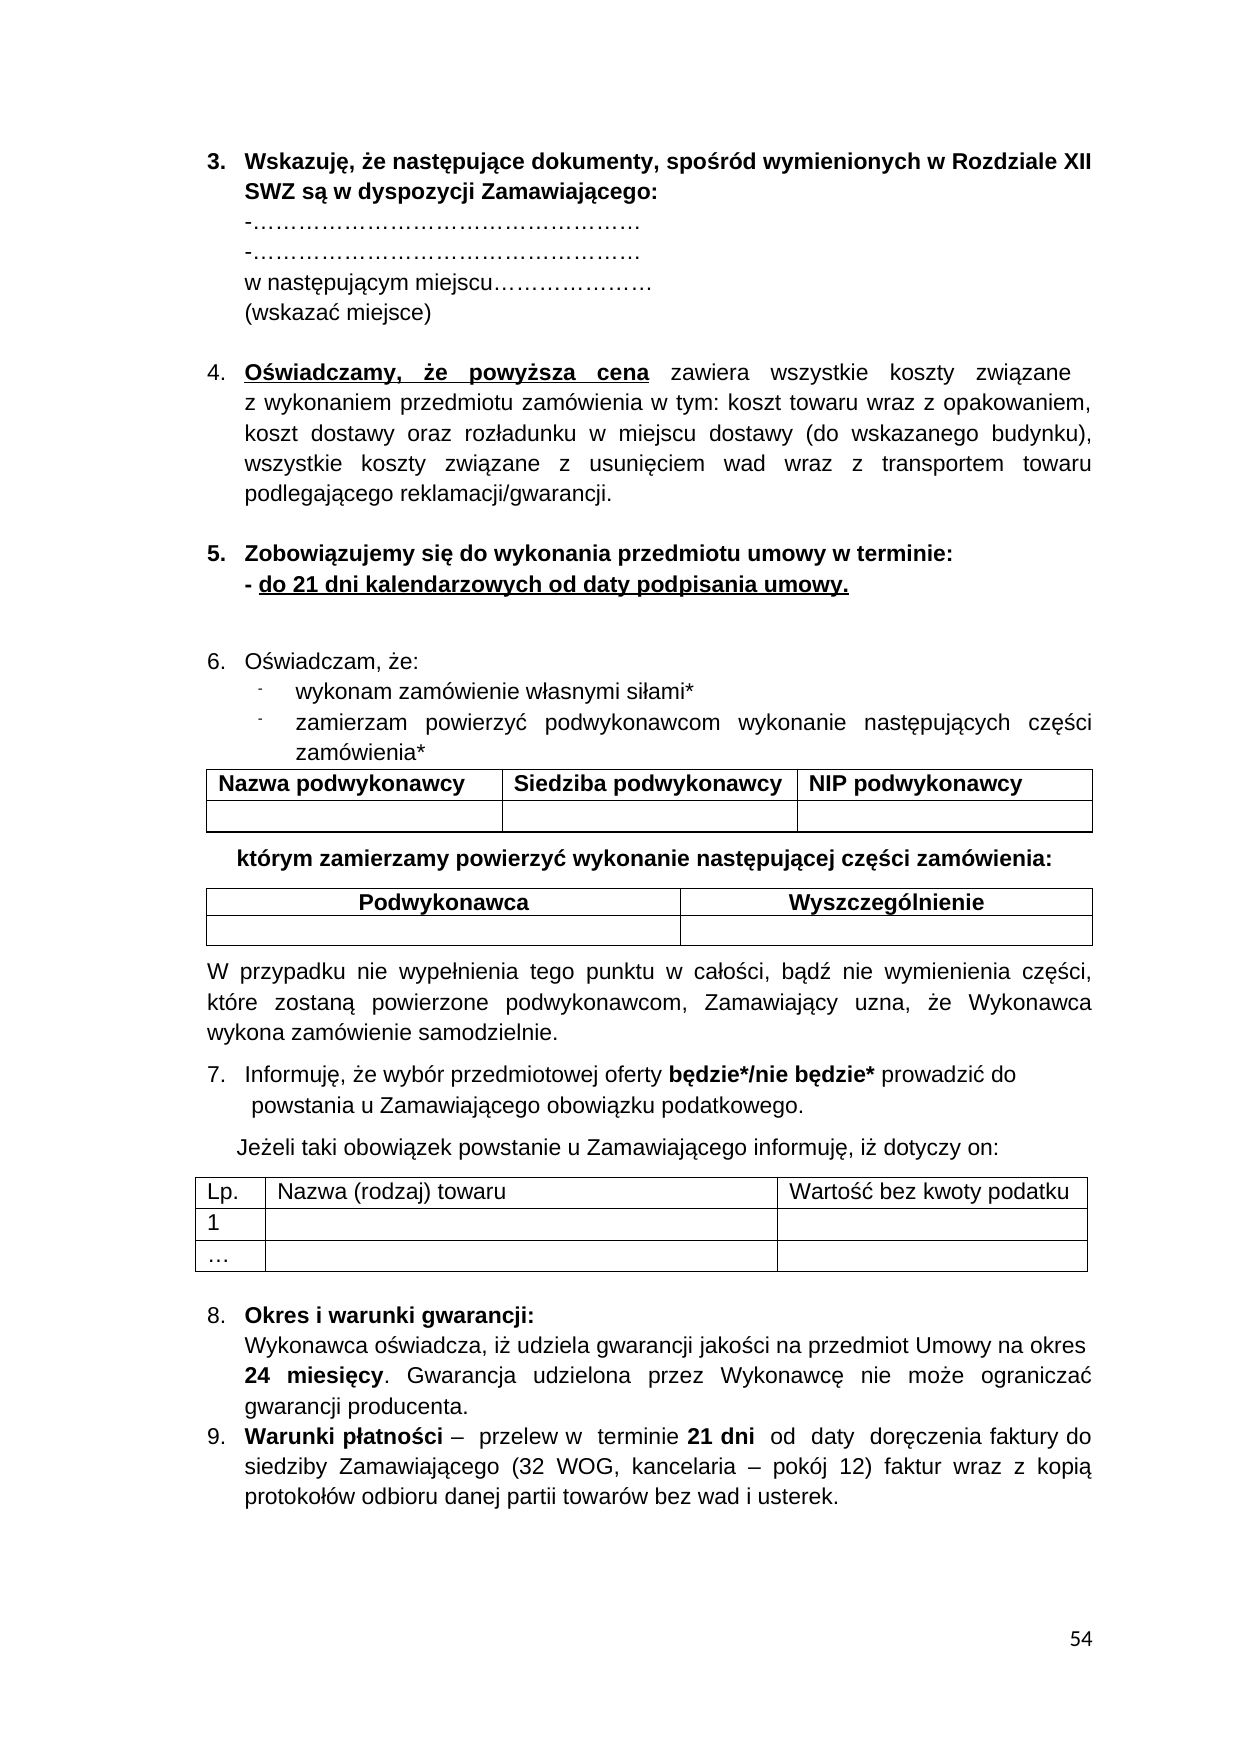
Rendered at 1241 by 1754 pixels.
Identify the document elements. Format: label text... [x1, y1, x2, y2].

table_cell [266, 1209, 777, 1239]
table_cell … [196, 1241, 265, 1271]
list powstania u Zamawiającego obowiązku podatkowego. [207, 1092, 1092, 1118]
table_cell [207, 801, 502, 831]
table_cell [798, 801, 1092, 831]
table_header Wartość bez kwoty podatku [778, 1178, 1087, 1208]
text Jeżeli taki obowiązek powstanie u Zamawiającego informuję, iż dotyczy on: [236, 1134, 1092, 1161]
list Oświadczam, że: [207, 648, 1092, 674]
list Warunki płatności – przelew w terminie 21 dni od daty doręczenia faktury do siedziby Zamawiającego (32 WOG, kancelaria – pokój 12) faktur wraz z kopią protokołów odbioru danej partii towarów bez wad i usterek. [207, 1423, 1092, 1510]
text -…………………………………………… [244, 238, 1092, 265]
table_header Nazwa (rodzaj) towaru [266, 1178, 777, 1208]
list Oświadczamy, że powyższa cena zawiera wszystkie koszty związane z wykonaniem przedmiotu zamówienia w tym: koszt towaru wraz z opakowaniem, koszt dostawy oraz rozładunku w miejscu dostawy (do wskazanego budynku), wszystkie koszty związane z usunięciem wad wraz z transportem towaru podlegającego reklamacji/gwarancji. [207, 359, 1092, 506]
table_header Siedziba podwykonawcy [503, 770, 797, 800]
table_header Nazwa podwykonawcy [207, 770, 502, 800]
table_header NIP podwykonawcy [798, 770, 1092, 800]
text - do 21 dni kalendarzowych od daty podpisania umowy. [244, 571, 1092, 597]
list Okres i warunki gwarancji: [207, 1302, 1092, 1328]
text w następującym miejscu………………… [244, 268, 1092, 295]
table_cell [681, 916, 1092, 945]
list Wskazuję, że następujące dokumenty, spośród wymienionych w Rozdziale XII SWZ są w dyspozycji Zamawiającego: [207, 148, 1092, 204]
table_cell [778, 1209, 1087, 1239]
text -…………………………………………… [244, 208, 1092, 234]
table_cell [503, 801, 797, 831]
list wykonam zamówienie własnymi siłami* [258, 678, 1092, 704]
list zamierzam powierzyć podwykonawcom wykonanie następujących części zamówienia* [258, 708, 1092, 765]
table_cell [207, 916, 680, 945]
table_cell [778, 1241, 1087, 1271]
table_cell 1 [196, 1209, 265, 1239]
list Informuję, że wybór przedmiotowej oferty będzie*/nie będzie* prowadzić do [207, 1061, 1092, 1088]
text W przypadku nie wypełnienia tego punktu w całości, bądź nie wymienienia części, które zostaną powierzone podwykonawcom, Zamawiający uzna, że Wykonawca wykona zamówienie samodzielnie. [207, 958, 1092, 1045]
text którym zamierzamy powierzyć wykonanie następującej części zamówienia: [236, 845, 1092, 871]
table_cell [266, 1241, 777, 1271]
table_header Podwykonawca [207, 889, 680, 915]
table_header Lp. [196, 1178, 265, 1208]
table_header Wyszczególnienie [681, 889, 1092, 915]
text Wykonawca oświadcza, iż udziela gwarancji jakości na przedmiot Umowy na okres 24 miesięcy. Gwarancja udzielona przez Wykonawcę nie może ograniczać gwarancji producenta. [244, 1332, 1092, 1419]
text (wskazać miejsce) [244, 299, 1092, 325]
list Zobowiązujemy się do wykonania przedmiotu umowy w terminie: [207, 540, 1092, 567]
